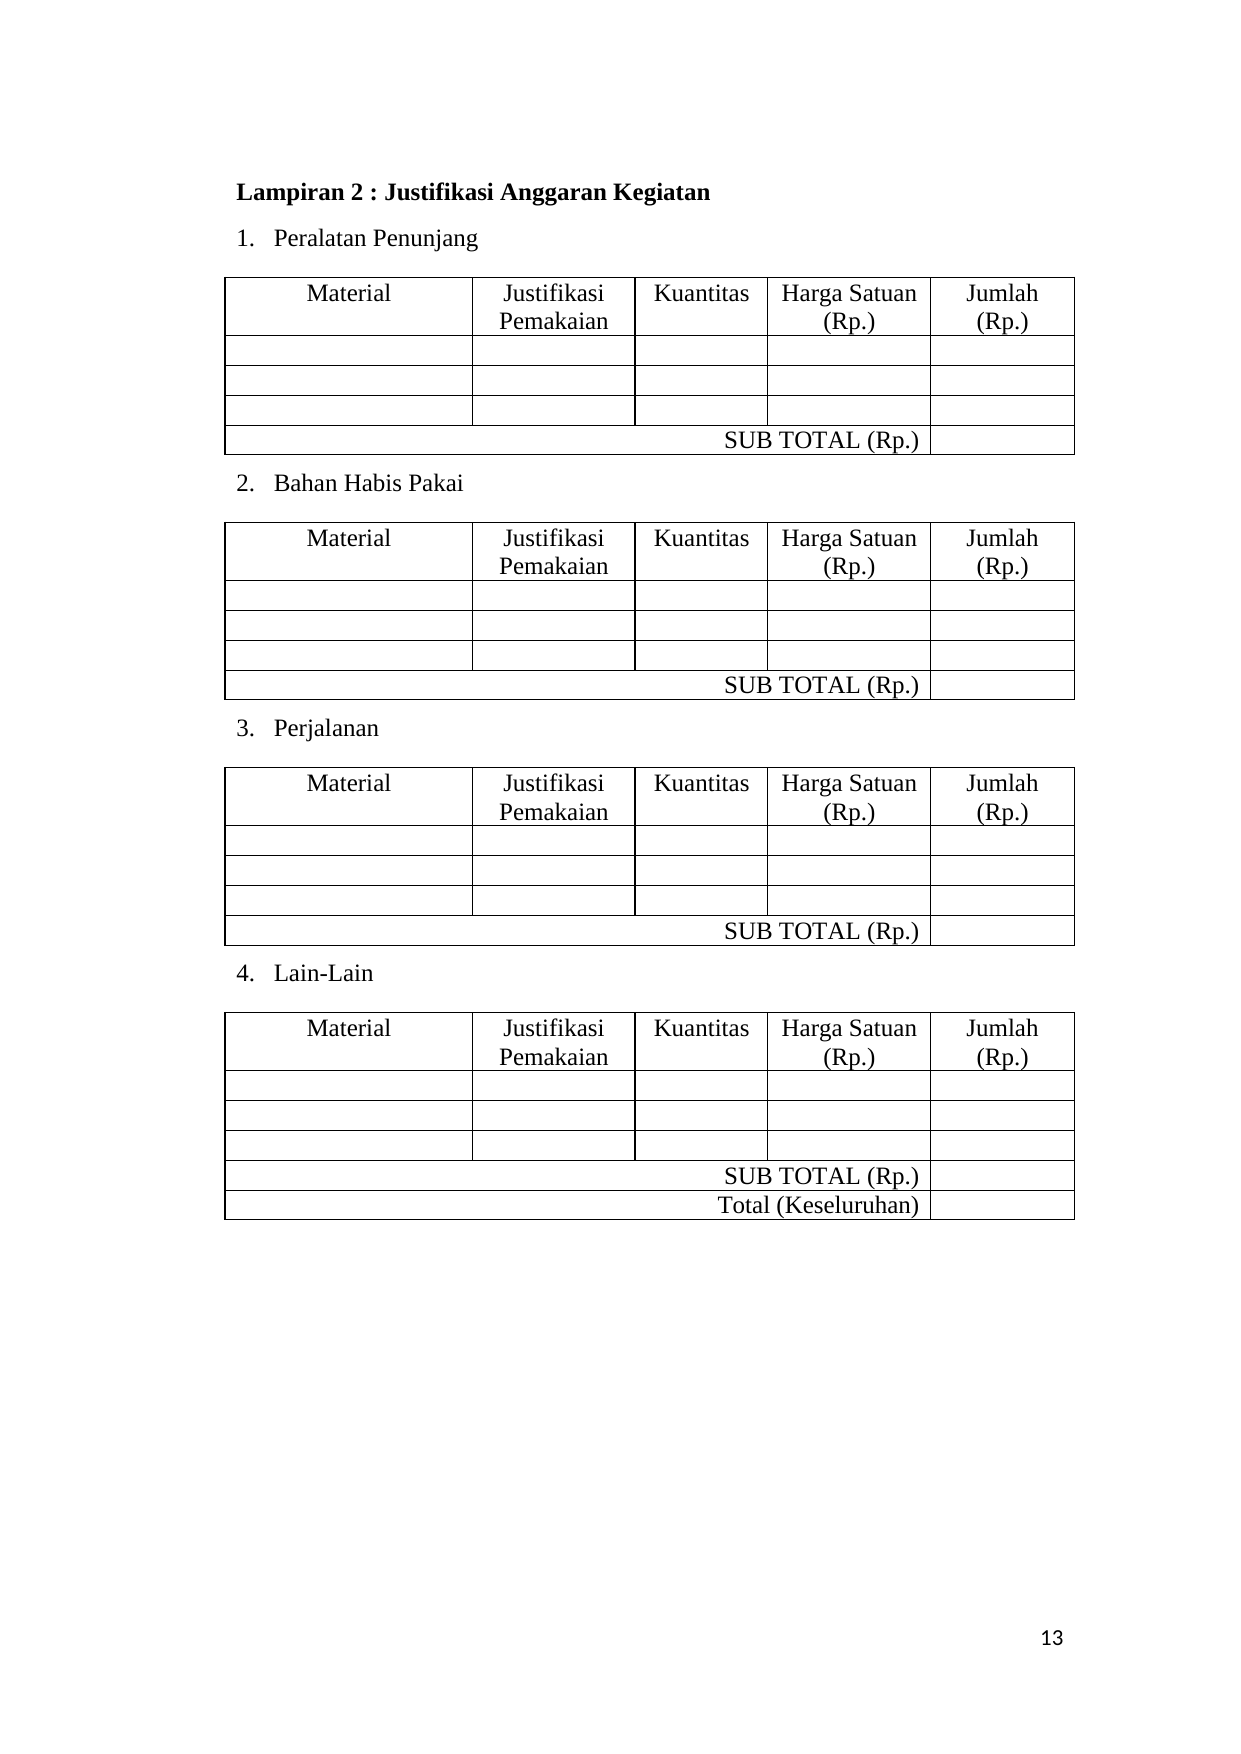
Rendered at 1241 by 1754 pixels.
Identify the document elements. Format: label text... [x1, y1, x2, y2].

table_cell [931, 426, 1074, 454]
table_header Jumlah (Rp.) [931, 1013, 1074, 1070]
table_header Justifikasi Pemakaian [473, 768, 634, 825]
table_cell [931, 856, 1074, 885]
table_header Jumlah (Rp.) [931, 278, 1074, 335]
table_cell [931, 916, 1074, 944]
table_cell [636, 366, 767, 395]
table_cell [768, 886, 930, 915]
table_cell [226, 856, 472, 885]
table_cell [473, 1071, 634, 1100]
table_cell [636, 886, 767, 915]
table_cell [473, 1101, 634, 1130]
table_header Jumlah (Rp.) [931, 523, 1074, 580]
table_cell SUB TOTAL (Rp.) [226, 916, 930, 944]
table_header Jumlah (Rp.) [931, 768, 1074, 825]
table_cell SUB TOTAL (Rp.) [226, 671, 930, 699]
list Lain-Lain [236, 958, 1063, 987]
table_cell [931, 1101, 1074, 1130]
table_cell [636, 396, 767, 424]
table_cell [226, 886, 472, 915]
table_cell [768, 641, 930, 669]
table_cell [636, 1101, 767, 1130]
table_header Justifikasi Pemakaian [473, 1013, 634, 1070]
table_cell [768, 826, 930, 855]
table_cell [636, 826, 767, 855]
table_cell [931, 1071, 1074, 1100]
table_cell SUB TOTAL (Rp.) [226, 1161, 930, 1189]
table_cell [473, 366, 634, 395]
table_cell [931, 1131, 1074, 1160]
table_cell [768, 336, 930, 365]
table_cell [226, 396, 472, 424]
table_cell [473, 641, 634, 669]
table_header Harga Satuan (Rp.) [768, 768, 930, 825]
table_cell [931, 336, 1074, 365]
table_cell [636, 581, 767, 610]
table_cell [636, 336, 767, 365]
table_cell [768, 581, 930, 610]
table_cell [226, 1071, 472, 1100]
table_cell [226, 611, 472, 640]
table_cell [636, 1131, 767, 1160]
table_cell [473, 886, 634, 915]
table_cell [473, 611, 634, 640]
table_cell [768, 856, 930, 885]
table_cell [226, 336, 472, 365]
table_cell [226, 1101, 472, 1130]
table_cell [768, 366, 930, 395]
table_cell [931, 396, 1074, 424]
table_header Material [226, 523, 472, 580]
list Perjalanan [236, 713, 1063, 742]
table_header Justifikasi Pemakaian [473, 523, 634, 580]
table_cell [931, 641, 1074, 669]
table_cell [768, 611, 930, 640]
table_cell [473, 581, 634, 610]
table_cell [226, 826, 472, 855]
table_cell [768, 396, 930, 424]
table_header Kuantitas [636, 768, 767, 825]
table_cell [931, 1161, 1074, 1189]
table_cell [931, 1191, 1074, 1219]
table_header Kuantitas [636, 523, 767, 580]
list Bahan Habis Pakai [236, 468, 1063, 497]
table_cell [473, 336, 634, 365]
table_cell [931, 671, 1074, 699]
table_cell [931, 366, 1074, 395]
table_cell [226, 366, 472, 395]
table_cell Total (Keseluruhan) [226, 1191, 930, 1219]
table_header Material [226, 278, 472, 335]
table_header Harga Satuan (Rp.) [768, 278, 930, 335]
table_cell [226, 581, 472, 610]
table_cell [931, 886, 1074, 915]
table_header Material [226, 768, 472, 825]
table_cell [636, 856, 767, 885]
table_cell [768, 1131, 930, 1160]
list Peralatan Penunjang [236, 223, 1063, 251]
table_header Kuantitas [636, 278, 767, 335]
table_cell [768, 1101, 930, 1130]
table_cell [636, 1071, 767, 1100]
table_cell [473, 826, 634, 855]
table_header Material [226, 1013, 472, 1070]
table_cell [226, 641, 472, 669]
table_header Justifikasi Pemakaian [473, 278, 634, 335]
table_header Harga Satuan (Rp.) [768, 523, 930, 580]
table_header Harga Satuan (Rp.) [768, 1013, 930, 1070]
table_cell [931, 581, 1074, 610]
table_cell [768, 1071, 930, 1100]
table_cell [473, 1131, 634, 1160]
table_cell [636, 611, 767, 640]
table_header Kuantitas [636, 1013, 767, 1070]
table_cell [931, 611, 1074, 640]
table_cell [636, 641, 767, 669]
table_cell SUB TOTAL (Rp.) [226, 426, 930, 454]
table_cell [931, 826, 1074, 855]
subtitle Lampiran 2 : Justifikasi Anggaran Kegiatan [236, 177, 1063, 206]
table_cell [473, 396, 634, 424]
table_cell [226, 1131, 472, 1160]
table_cell [473, 856, 634, 885]
